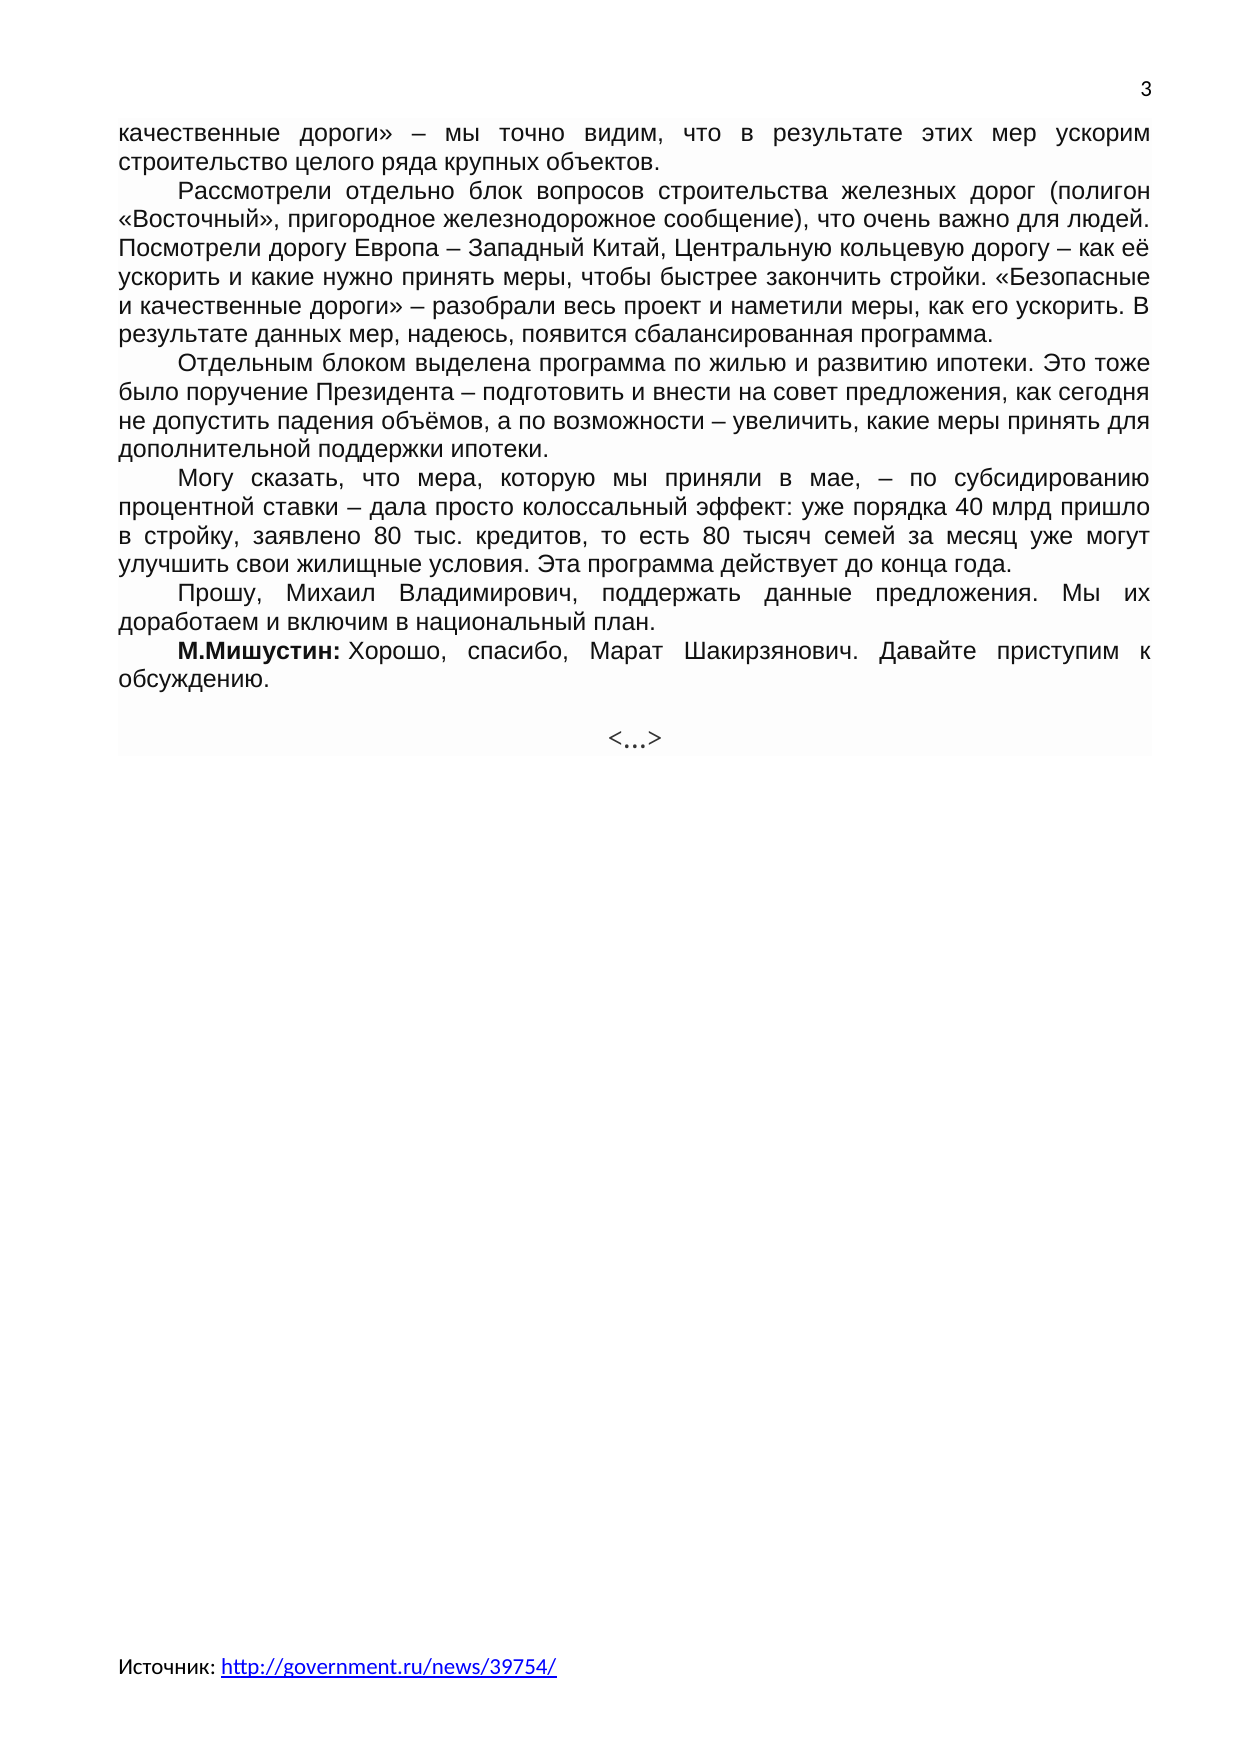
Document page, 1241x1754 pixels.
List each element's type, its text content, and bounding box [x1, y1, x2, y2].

text М.Мишустин: Хорошо, спасибо, Марат Шакирзянович. Давайте приступим к обсуждению. [118, 636, 1152, 693]
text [118, 118, 1152, 176]
text Могу сказать, что мера, которую мы приняли в мае, – по субсидированию процентной ставки – дала просто колоссальный эффект: уже порядка 40 млрд пришло в стройку, заявлено 80 тыс. кредитов, то есть 80 тысяч семей за месяц уже могут улучшить свои жилищные условия. Эта программа действует до конца года. [118, 463, 1152, 578]
text Рассмотрели отдельно блок вопросов строительства железных дорог (полигон «Восточный», пригородное железнодорожное сообщение), что очень важно для людей. Посмотрели дорогу Европа – Западный Китай, Центральную кольцевую дорогу – как её ускорить и какие нужно принять меры, чтобы быстрее закончить стройки. «Безопасные и качественные дороги» – разобрали весь проект и наметили меры, как его ускорить. В результате данных мер, надеюсь, появится сбалансированная программа. [118, 176, 1152, 348]
text <…> [118, 718, 1152, 756]
text Прошу, Михаил Владимирович, поддержать данные предложения. Мы их доработаем и включим в национальный план. [118, 578, 1152, 636]
text Отдельным блоком выделена программа по жилью и развитию ипотеки. Это тоже было поручение Президента – подготовить и внести на совет предложения, как сегодня не допустить падения объёмов, а по возможности – увеличить, какие меры принять для дополнительной поддержки ипотеки. [118, 348, 1152, 463]
